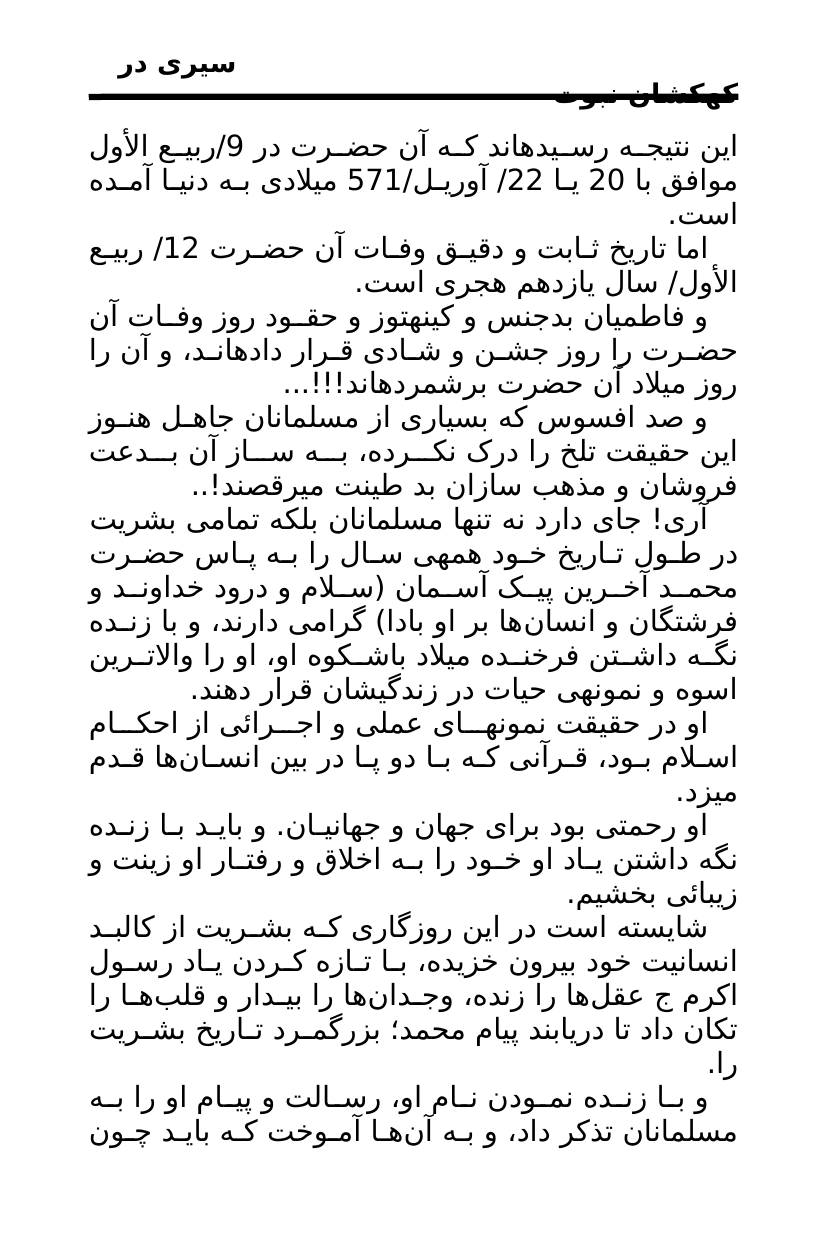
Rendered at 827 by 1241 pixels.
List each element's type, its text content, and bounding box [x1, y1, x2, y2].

text و صد افسوس که بسیاری از مسلمانان جاهل هنوز این حقیقت تلخ را درک نکرده، به ساز آن بدعت فروشان و مذهب سازان بد طینت می [89, 401, 738, 503]
text شایسته است در این روزگاری که بشریت از کالبد انسانیت خود بیرون خزیده، با تازه کردن یاد رسول اکرم ج عقل‌ها را زنده، وجدان‌ها را بیدار و قلب‌ها را تکان داد تا دریابند پیام محمد؛ بزرگمرد تاریخ بشریت را. [89, 910, 738, 1080]
text آری! جای دارد نه تنها مسلمانان بلکه تمامی بشریت در طول تاریخ خود همه [89, 503, 738, 706]
text و فاطمیان بدجنس و کینه [89, 299, 738, 401]
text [89, 1080, 738, 1148]
text او در حقیقت نمونه [89, 706, 738, 808]
text اما تاریخ ثابت و دقیق وفات آن حضرت 12/ ربیع الأول/ سال یازدهم هجری است. [89, 231, 738, 299]
text او رحمتی بود برای جهان و جهانیان. و باید با زنده نگه داشتن یاد او خود را به اخلاق و رفتار او زینت و زیبائی بخشیم. [89, 808, 738, 910]
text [89, 129, 738, 231]
